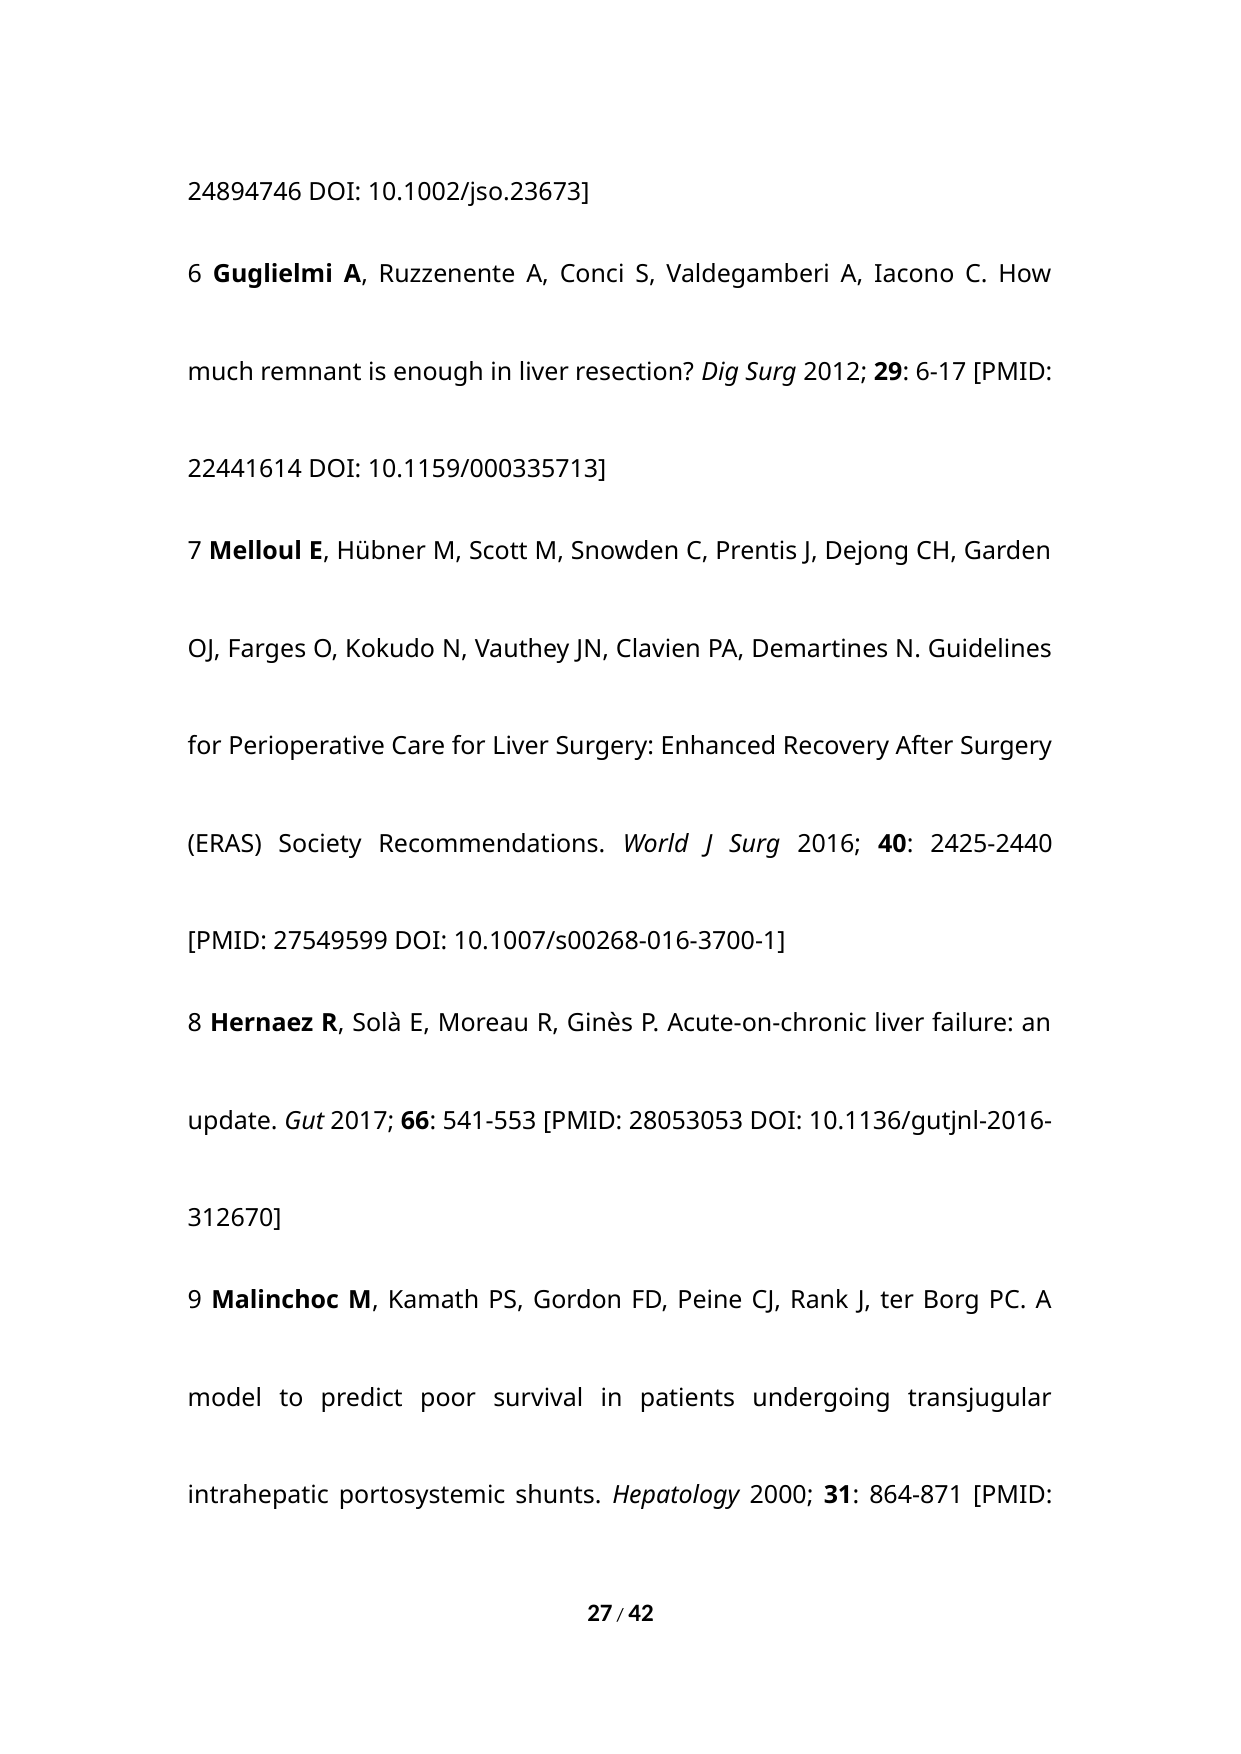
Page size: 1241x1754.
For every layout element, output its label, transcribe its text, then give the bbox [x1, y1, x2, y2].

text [187, 158, 1053, 223]
text 6 Guglielmi A, Ruzzenente A, Conci S, Valdegamberi A, Iacono C. How much remnant is enough in liver resection? Dig Surg 2012; 29: 6-17 [PMID: 22441614 DOI: 10.1159/000335713] [187, 241, 1053, 501]
text 8 Hernaez R, Solà E, Moreau R, Ginès P. Acute-on-chronic liver failure: an update. Gut 2017; 66: 541-553 [PMID: 28053053 DOI: 10.1136/gutjnl-2016-312670] [187, 989, 1053, 1249]
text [187, 1266, 1053, 1526]
text 7 Melloul E, Hübner M, Scott M, Snowden C, Prentis J, Dejong CH, Garden OJ, Farges O, Kokudo N, Vauthey JN, Clavien PA, Demartines N. Guidelines for Perioperative Care for Liver Surgery: Enhanced Recovery After Surgery (ERAS) Society Recommendations. World J Surg 2016; 40: 2425-2440 [PMID: 27549599 DOI: 10.1007/s00268-016-3700-1] [187, 517, 1053, 972]
